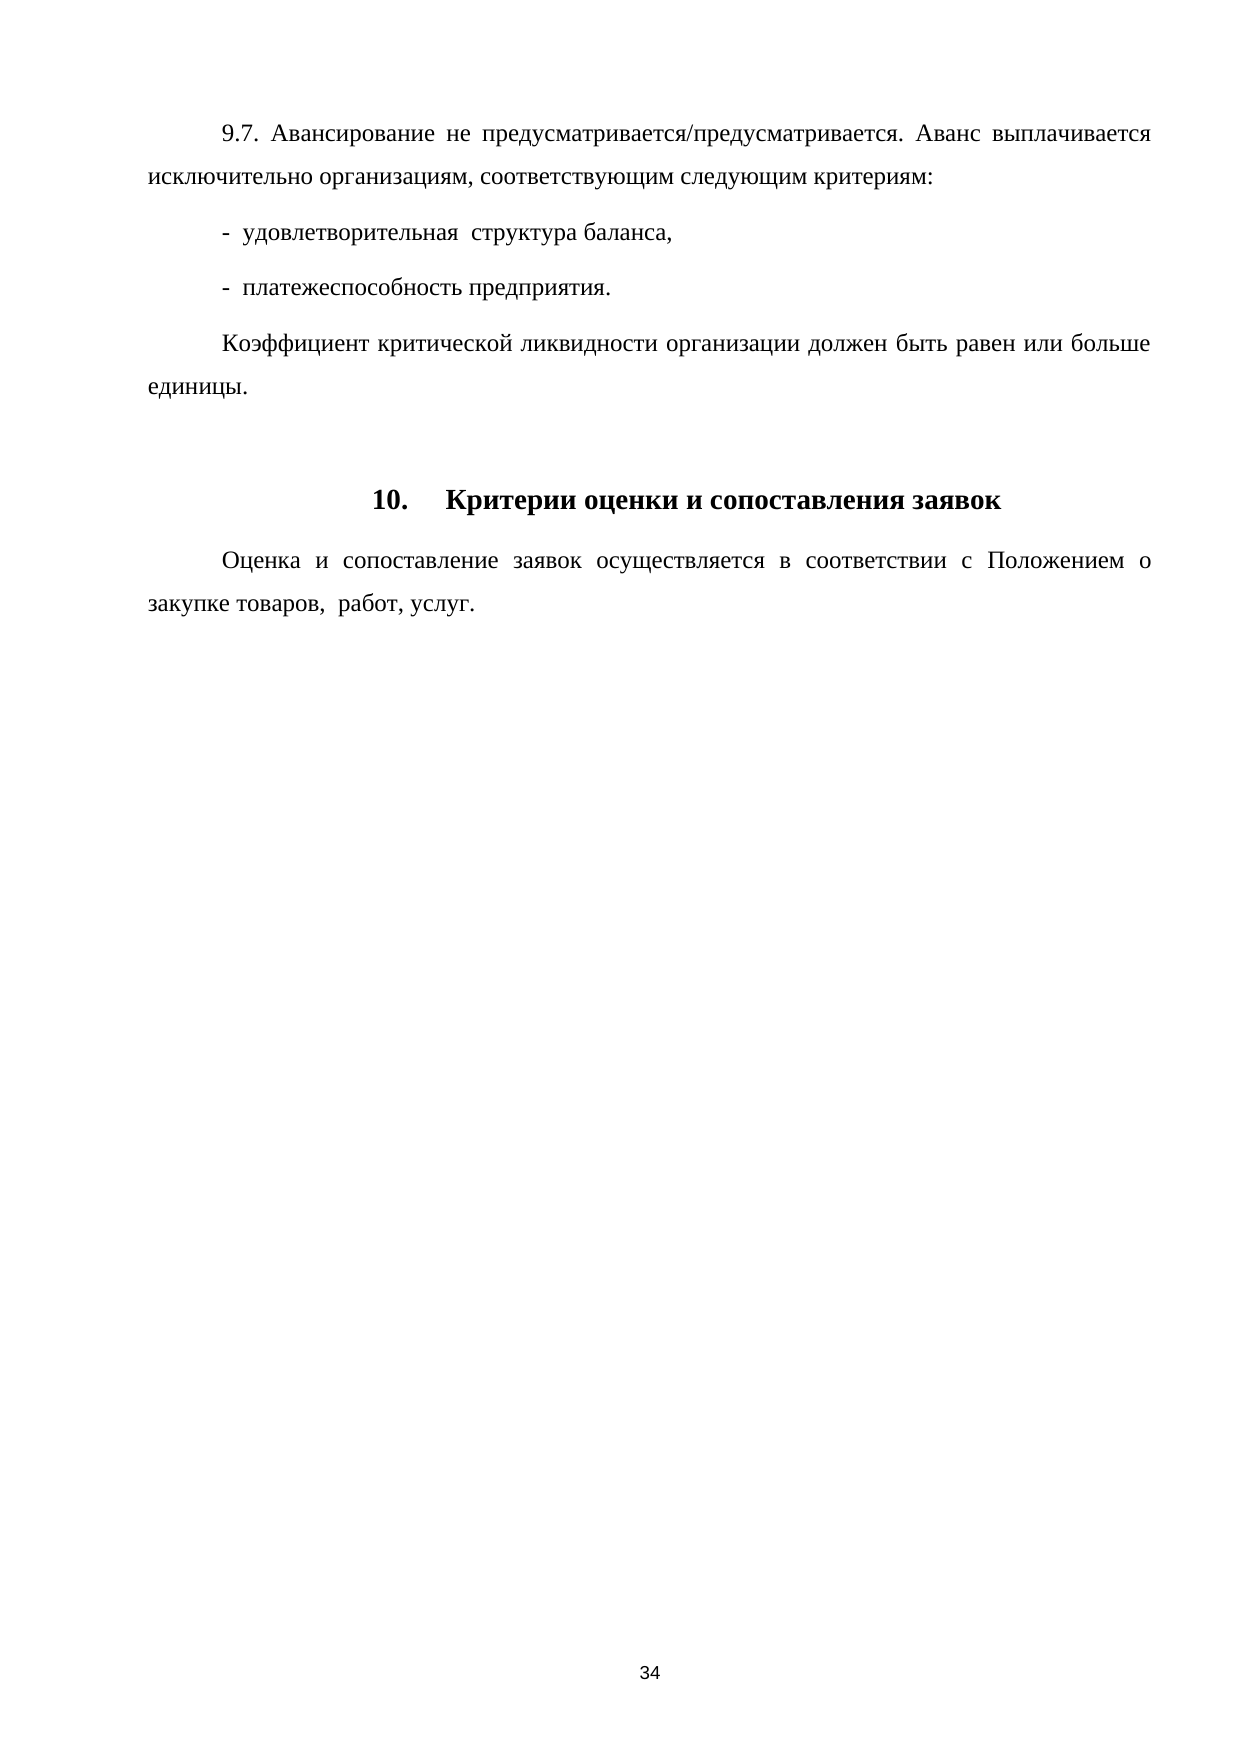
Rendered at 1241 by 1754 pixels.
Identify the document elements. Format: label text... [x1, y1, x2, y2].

text - платежеспособность предприятия. [148, 272, 1152, 301]
text Оценка и сопоставление заявок осуществляется в соответствии с Положением о закупке товаров, работ, услуг. [148, 545, 1152, 617]
text - удовлетворительная структура баланса, [148, 217, 1152, 246]
text 9.7. Авансирование не предусматривается/предусматривается. Аванс выплачивается исключительно организациям, соответствующим следующим критериям: [148, 118, 1152, 190]
list Критерии оценки и сопоставления заявок [148, 482, 1152, 516]
text Коэффициент критической ликвидности организации должен быть равен или больше единицы. [148, 328, 1152, 400]
